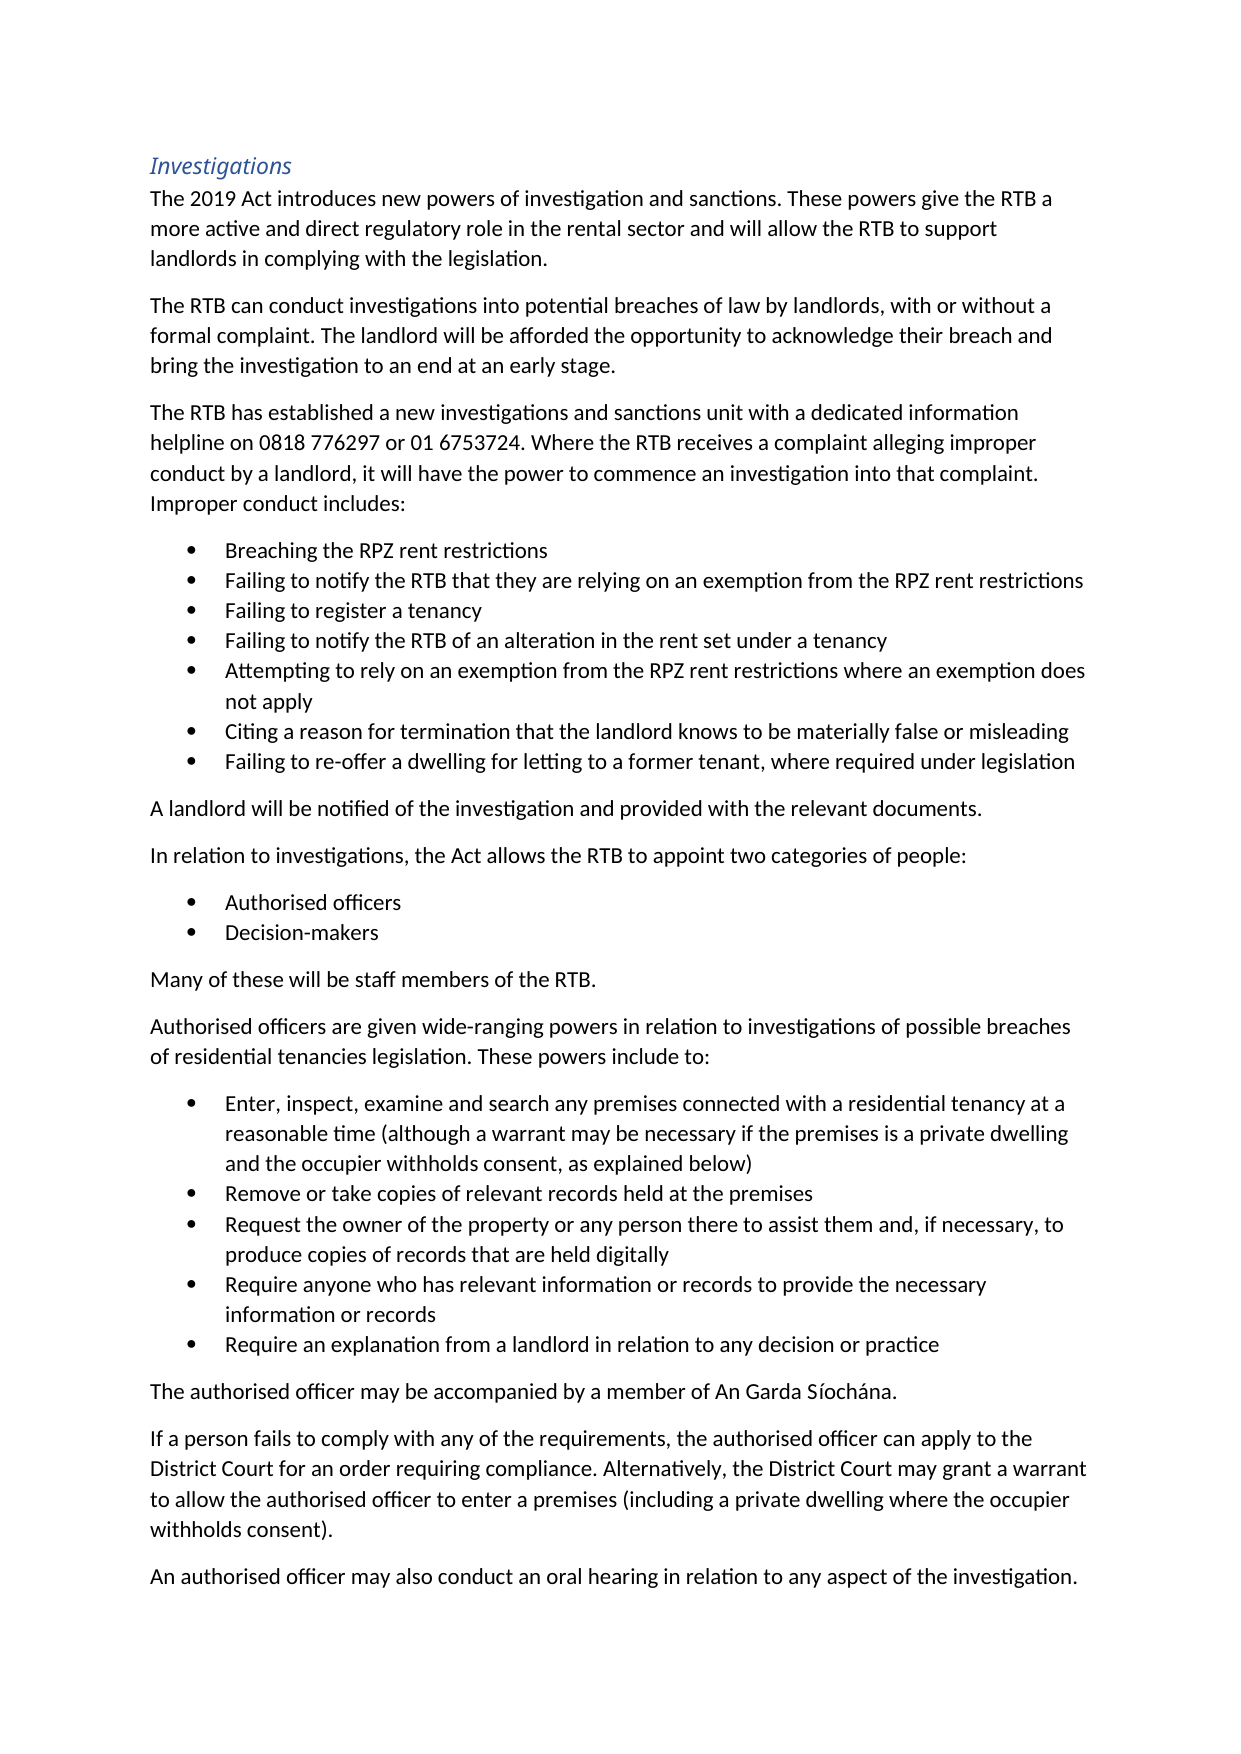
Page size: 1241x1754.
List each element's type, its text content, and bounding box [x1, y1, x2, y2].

text In relation to investigations, the Act allows the RTB to appoint two categories of people: [150, 841, 1090, 869]
text The authorised officer may be accompanied by a member of An Garda Síochána. [150, 1377, 1090, 1406]
text The RTB can conduct investigations into potential breaches of law by landlords, with or without a formal complaint. The landlord will be afforded the opportunity to acknowledge their breach and bring the investigation to an end at an early stage. [150, 291, 1090, 379]
text The 2019 Act introduces new powers of investigation and sanctions. These powers give the RTB a more active and direct regulatory role in the rental sector and will allow the RTB to support landlords in complying with the legislation. [150, 184, 1090, 272]
list Enter, inspect, examine and search any premises connected with a residential tenancy at a reasonable time (although a warrant may be necessary if the premises is a private dwelling and the occupier withholds consent, as explained below) [187, 1089, 1090, 1177]
list Request the owner of the property or any person there to assist them and, if necessary, to produce copies of records that are held digitally [187, 1210, 1090, 1268]
text An authorised officer may also conduct an oral hearing in relation to any aspect of the investigation. [150, 1562, 1090, 1590]
text The RTB has established a new investigations and sanctions unit with a dedicated information helpline on 0818 776297 or 01 6753724. Where the RTB receives a complaint alleging improper conduct by a landlord, it will have the power to commence an investigation into that complaint. Improper conduct includes: [150, 398, 1090, 517]
list Citing a reason for termination that the landlord knows to be materially false or misleading [187, 717, 1090, 745]
list Authorised officers [187, 888, 1090, 916]
list Failing to notify the RTB of an alteration in the rent set under a tenancy [187, 626, 1090, 654]
list Failing to register a tenancy [187, 596, 1090, 624]
list Failing to notify the RTB that they are relying on an exemption from the RPZ rent restrictions [187, 566, 1090, 594]
text A landlord will be notified of the investigation and provided with the relevant documents. [150, 794, 1090, 822]
list Attempting to rely on an exemption from the RPZ rent restrictions where an exemption does not apply [187, 657, 1090, 715]
text Authorised officers are given wide-ranging powers in relation to investigations of possible breaches of residential tenancies legislation. These powers include to: [150, 1012, 1090, 1070]
list Require an explanation from a landlord in relation to any decision or practice [187, 1331, 1090, 1359]
text Many of these will be staff members of the RTB. [150, 965, 1090, 993]
list Failing to re-offer a dwelling for letting to a former tenant, where required under legislation [187, 747, 1090, 775]
list Remove or take copies of relevant records held at the premises [187, 1179, 1090, 1208]
list Require anyone who has relevant information or records to provide the necessary information or records [187, 1270, 1090, 1328]
list Breaching the RPZ rent restrictions [187, 536, 1090, 564]
text If a person fails to comply with any of the requirements, the authorised officer can apply to the District Court for an order requiring compliance. Alternatively, the District Court may grant a warrant to allow the authorised officer to enter a premises (including a private dwelling where the occupier withholds consent). [150, 1424, 1090, 1543]
list Decision-makers [187, 918, 1090, 946]
subtitle Investigations [150, 150, 1090, 181]
